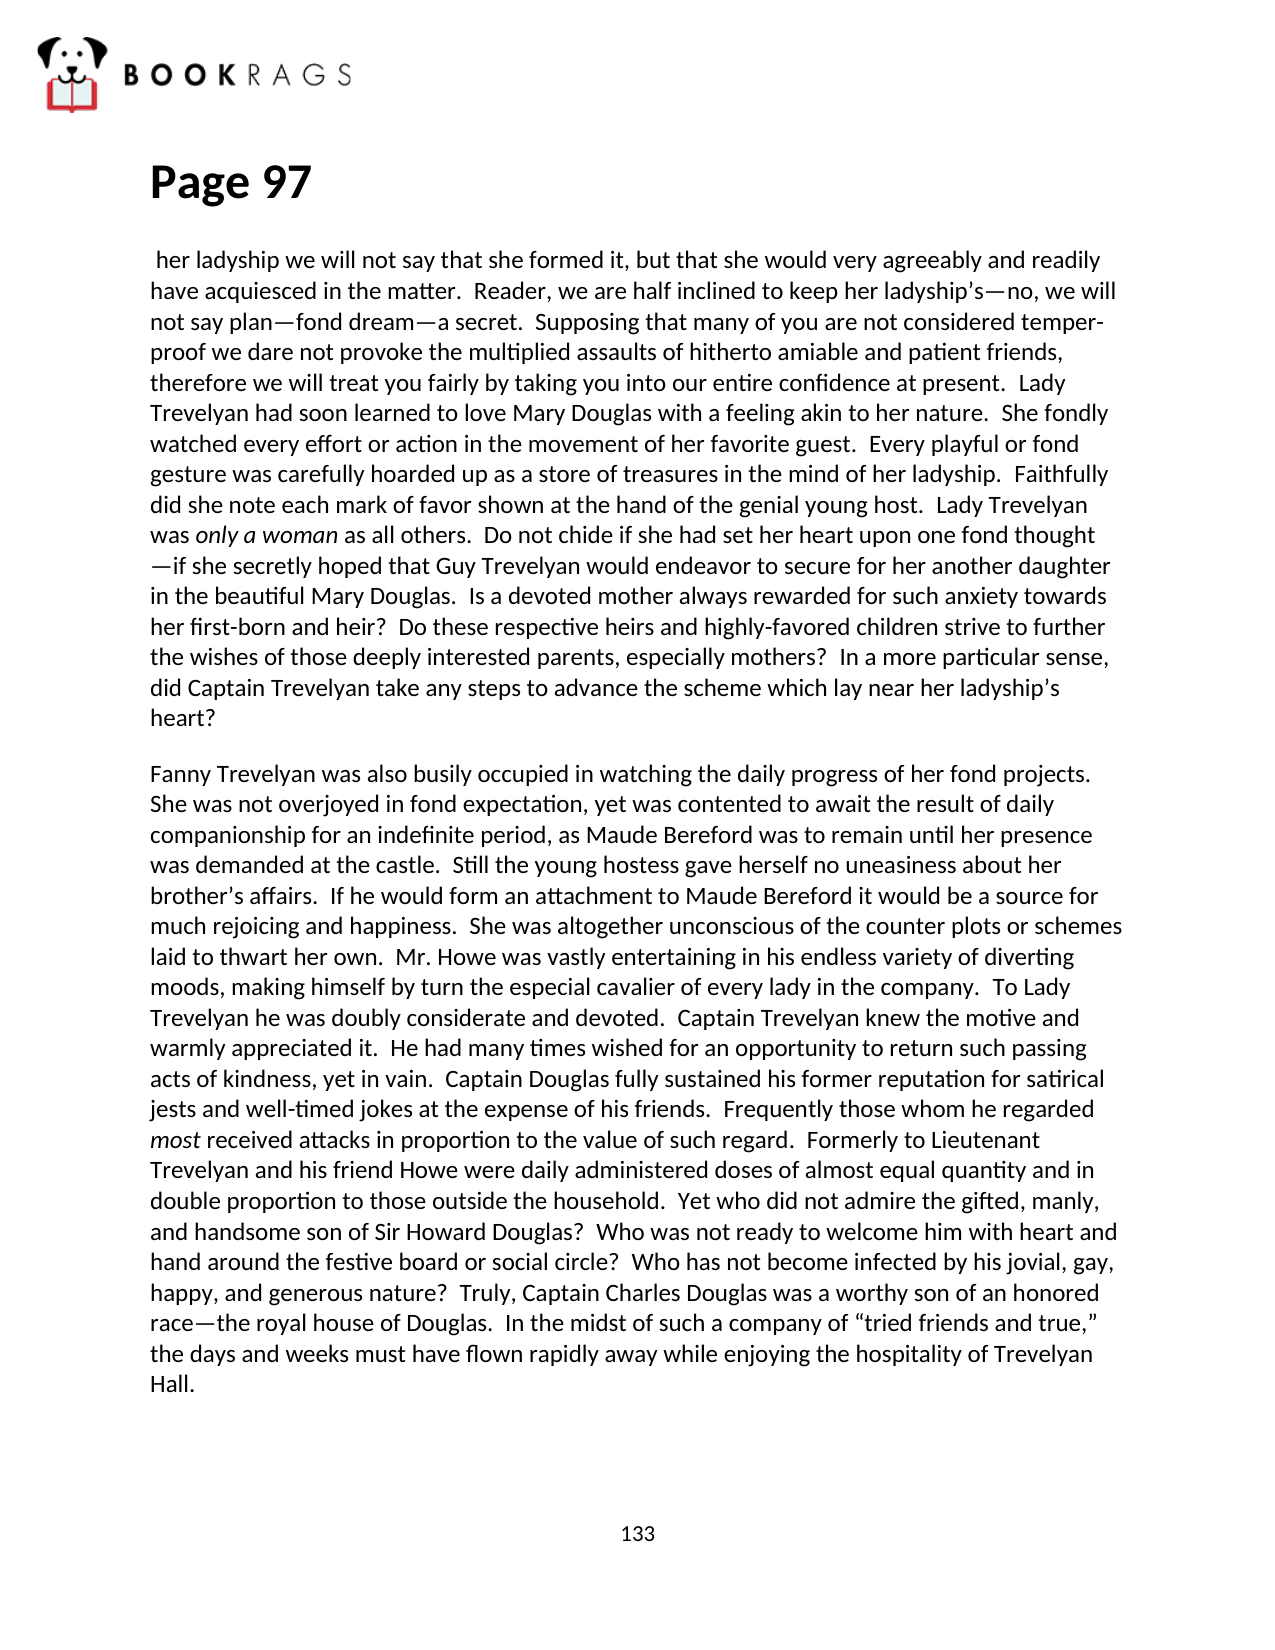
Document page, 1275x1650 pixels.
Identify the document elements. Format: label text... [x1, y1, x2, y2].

text her ladyship we will not say that she formed it, but that she would very agreeably and readily have acquiesced in the matter. Reader, we are half inclined to keep her ladyship’s—­no, we will not say plan—­fond dream—­a secret. Supposing that many of you are not considered temper-proof we dare not provoke the multiplied assaults of hitherto amiable and patient friends, therefore we will treat you fairly by taking you into our entire confidence at present. Lady Trevelyan had soon learned to love Mary Douglas with a feeling akin to her nature. She fondly watched every effort or action in the movement of her favorite guest. Every playful or fond gesture was carefully hoarded up as a store of treasures in the mind of her ladyship. Faithfully did she note each mark of favor shown at the hand of the genial young host. Lady Trevelyan was only a woman as all others. Do not chide if she had set her heart upon one fond thought—­if she secretly hoped that Guy Trevelyan would endeavor to secure for her another daughter in the beautiful Mary Douglas. Is a devoted mother always rewarded for such anxiety towards her first-born and heir? Do these respective heirs and highly-favored children strive to further the wishes of those deeply interested parents, especially mothers? In a more particular sense, did Captain Trevelyan take any steps to advance the scheme which lay near her ladyship’s heart? [150, 244, 1125, 733]
picture [37, 37, 351, 113]
text Page 97 [150, 150, 1125, 211]
text Fanny Trevelyan was also busily occupied in watching the daily progress of her fond projects. She was not overjoyed in fond expectation, yet was contented to await the result of daily companionship for an indefinite period, as Maude Bereford was to remain until her presence was demanded at the castle. Still the young hostess gave herself no uneasiness about her brother’s affairs. If he would form an attachment to Maude Bereford it would be a source for much rejoicing and happiness. She was altogether unconscious of the counter plots or schemes laid to thwart her own. Mr. Howe was vastly entertaining in his endless variety of diverting moods, making himself by turn the especial cavalier of every lady in the company. To Lady Trevelyan he was doubly considerate and devoted. Captain Trevelyan knew the motive and warmly appreciated it. He had many times wished for an opportunity to return such passing acts of kindness, yet in vain. Captain Douglas fully sustained his former reputation for satirical jests and well-timed jokes at the expense of his friends. Frequently those whom he regarded most received attacks in proportion to the value of such regard. Formerly to Lieutenant Trevelyan and his friend Howe were daily administered doses of almost equal quantity and in double proportion to those outside the household. Yet who did not admire the gifted, manly, and handsome son of Sir Howard Douglas? Who was not ready to welcome him with heart and hand around the festive board or social circle? Who has not become infected by his jovial, gay, happy, and generous nature? Truly, Captain Charles Douglas was a worthy son of an honored race—­the royal house of Douglas. In the midst of such a company of “tried friends and true,” the days and weeks must have flown rapidly away while enjoying the hospitality of Trevelyan Hall. [150, 758, 1125, 1399]
